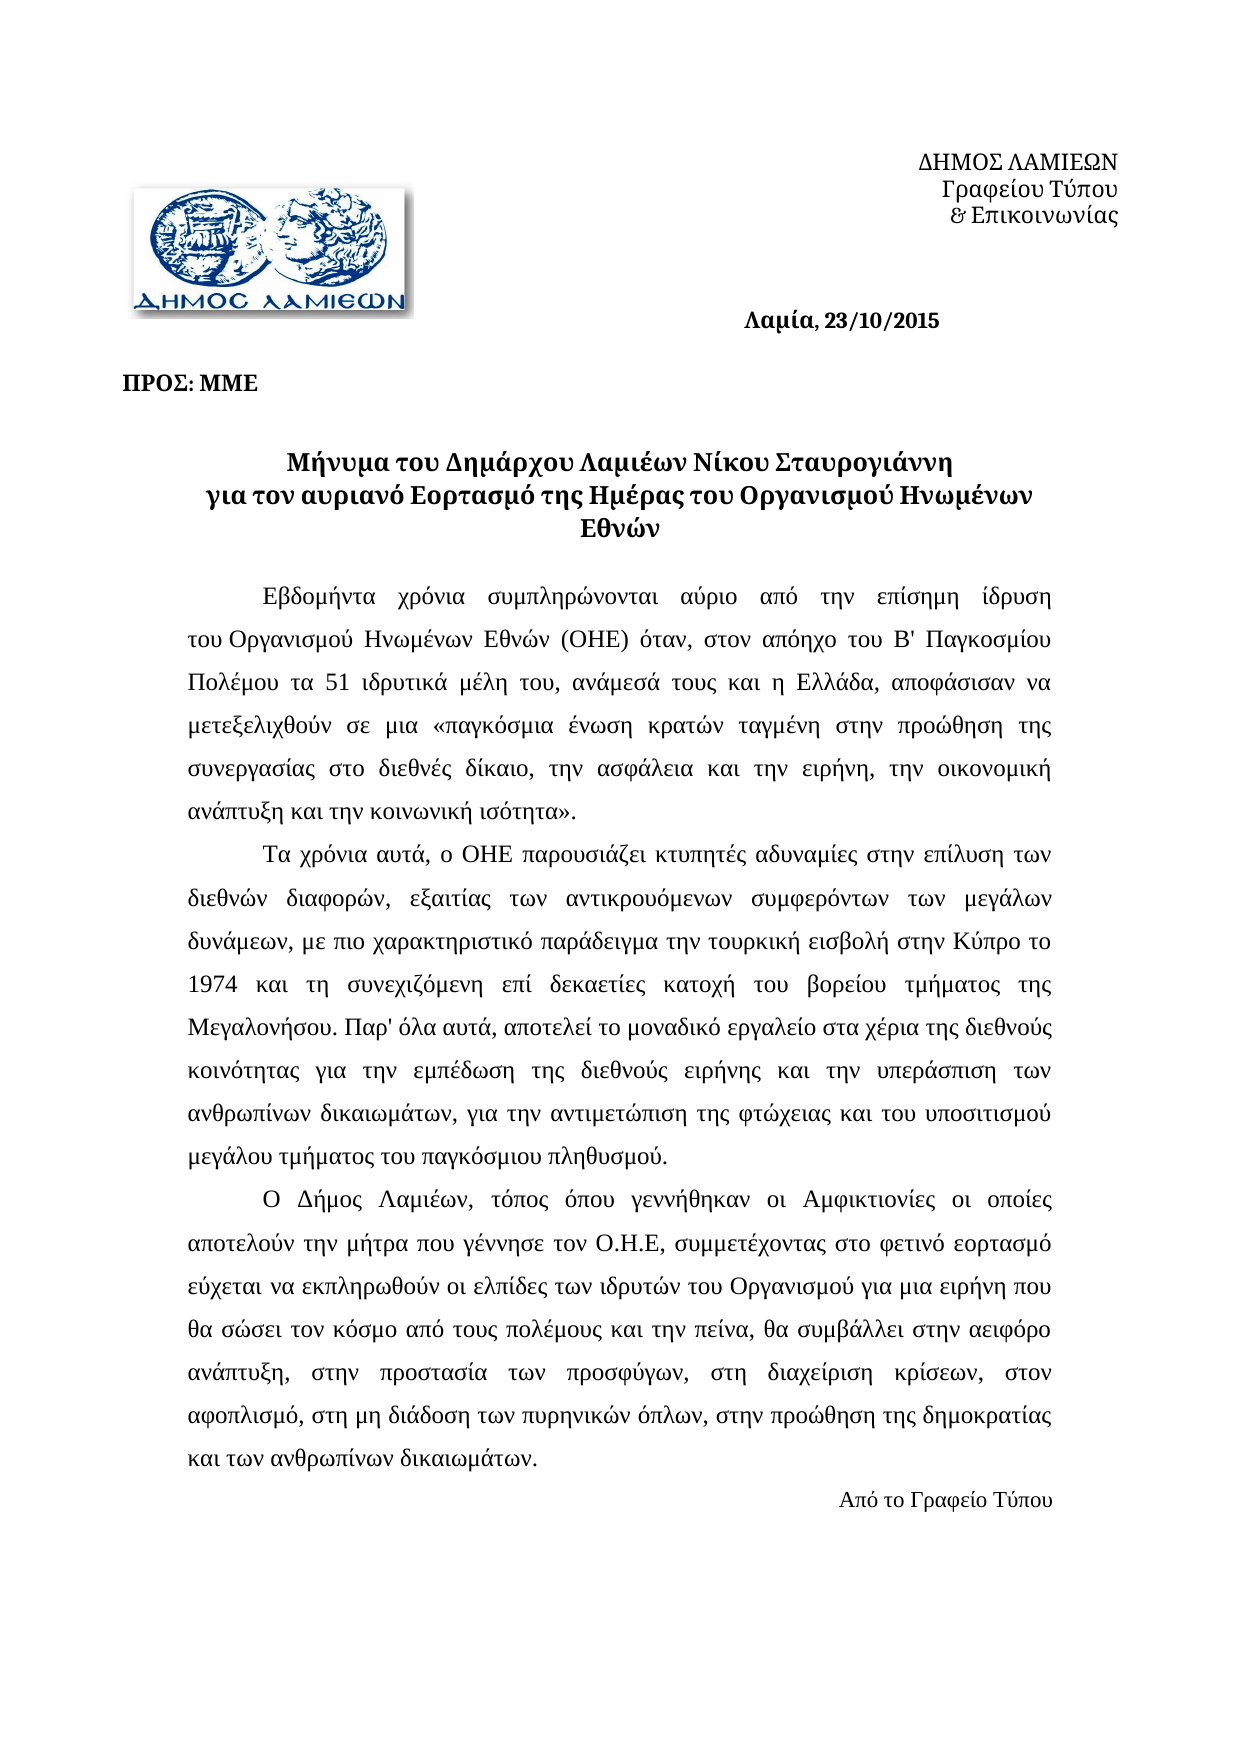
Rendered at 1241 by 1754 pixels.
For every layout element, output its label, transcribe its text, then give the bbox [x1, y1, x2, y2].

text για τον αυριανό Εορτασμό της Ημέρας του Οργανισμού Ηνωμένων Εθνών [187, 482, 1053, 543]
table_header ΔΗΜΟΣ ΛΑΜΙΕΩΝ Γραφείου Τύπου & Επικοινωνίας Λαμία, 23/10/2015 [554, 150, 1129, 398]
text Μήνυμα του Δημάρχου Λαμιέων Νίκου Σταυρογιάννη [187, 449, 1053, 477]
text Εβδομήντα χρόνια συμπληρώνονται αύριο από την επίσημη ίδρυση του Οργανισμού Ηνωμένων Εθνών (ΟΗΕ) όταν, στον απόηχο του Β' Παγκοσμίου Πολέμου τα 51 ιδρυτικά μέλη του, ανάμεσά τους και η Ελλάδα, αποφάσισαν να μετεξελιχθούν σε μια «παγκόσμια ένωση κρατών ταγμένη στην προώθηση της συνεργασίας στο διεθνές δίκαιο, την ασφάλεια και την ειρήνη, την οικονομική ανάπτυξη και την κοινωνική ισότητα». [187, 581, 1053, 825]
text Από το Γραφείο Τύπου [187, 1486, 1053, 1513]
picture [122, 176, 415, 319]
table_header ΠΡΟΣ: ΜΜΕ [111, 150, 554, 398]
text Ο Δήμος Λαμιέων, τόπος όπου γεννήθηκαν οι Αμφικτιονίες οι οποίες αποτελούν την μήτρα που γέννησε τον Ο.Η.Ε, συμμετέχοντας στο φετινό εορτασμό εύχεται να εκπληρωθούν οι ελπίδες των ιδρυτών του Οργανισμού για μια ειρήνη που θα σώσει τον κόσμο από τους πολέμους και την πείνα, θα συμβάλλει στην αειφόρο ανάπτυξη, στην προστασία των προσφύγων, στη διαχείριση κρίσεων, στον αφοπλισμό, στη μη διάδοση των πυρηνικών όπλων, στην προώθηση της δημοκρατίας και των ανθρωπίνων δικαιωμάτων. [187, 1184, 1053, 1472]
text Τα χρόνια αυτά, ο ΟΗΕ παρουσιάζει κτυπητές αδυναμίες στην επίλυση των διεθνών διαφορών, εξαιτίας των αντικρουόμενων συμφερόντων των μεγάλων δυνάμεων, με πιο χαρακτηριστικό παράδειγμα την τουρκική εισβολή στην Κύπρο το 1974 και τη συνεχιζόμενη επί δεκαετίες κατοχή του βορείου τμήματος της Μεγαλονήσου. Παρ' όλα αυτά, αποτελεί το μοναδικό εργαλείο στα χέρια της διεθνούς κοινότητας για την εμπέδωση της διεθνούς ειρήνης και την υπεράσπιση των ανθρωπίνων δικαιωμάτων, για την αντιμετώπιση της φτώχειας και του υποσιτισμού μεγάλου τμήματος του παγκόσμιου πληθυσμού. [187, 839, 1053, 1170]
